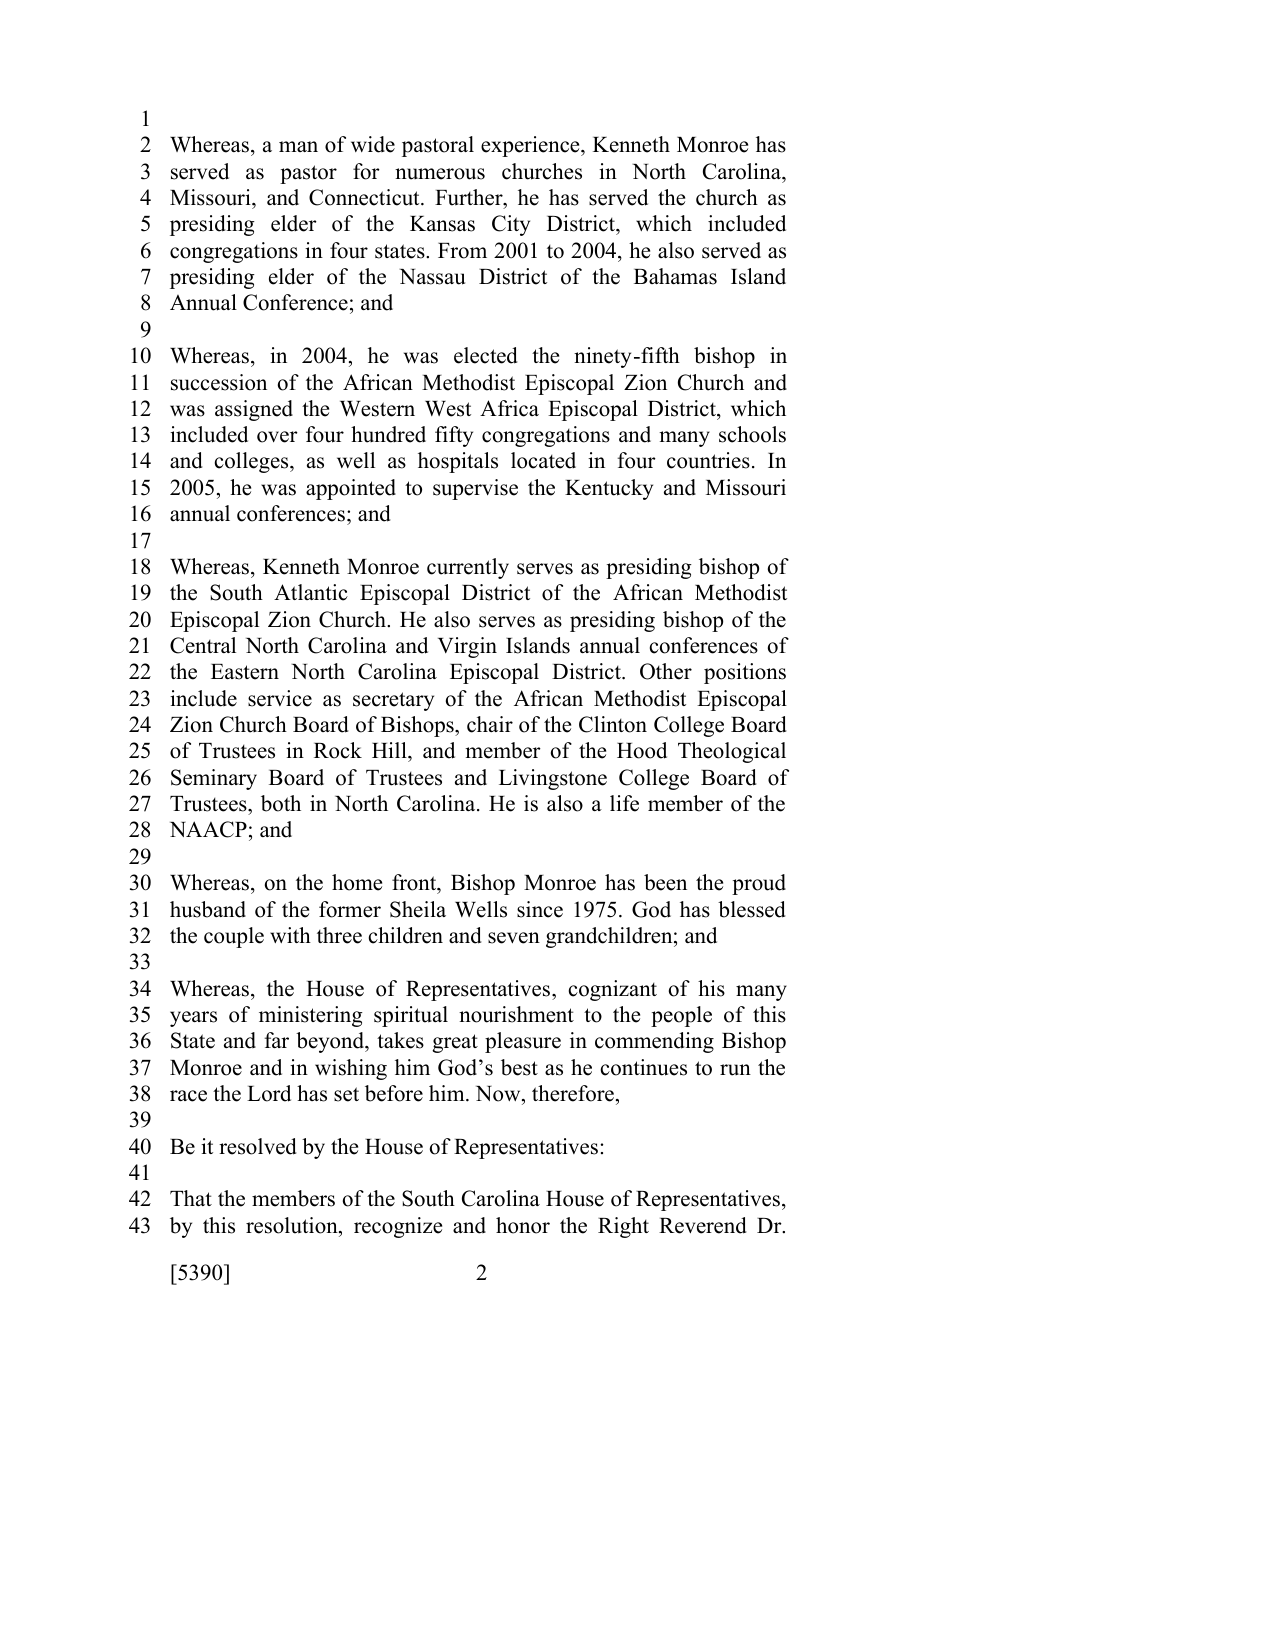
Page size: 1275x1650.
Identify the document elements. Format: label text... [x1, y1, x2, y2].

text Be it resolved by the House of Representatives: [169, 1133, 787, 1159]
text Whereas, a man of wide pastoral experience, Kenneth Monroe has served as pastor for numerous churches in North Carolina, Missouri, and Connecticut. Further, he has served the church as presiding elder of the Kansas City District, which included congregations in four states. From 2001 to 2004, he also served as presiding elder of the Nassau District of the Bahamas Island Annual Conference; and [169, 131, 787, 316]
text Whereas, on the home front, Bishop Monroe has been the proud husband of the former Sheila Wells since 1975. God has blessed the couple with three children and seven grandchildren; and [169, 869, 787, 948]
text Whereas, the House of Representatives, cognizant of his many years of ministering spiritual nourishment to the people of this State and far beyond, takes great pleasure in commending Bishop Monroe and in wishing him God’s best as he continues to run the race the Lord has set before him. Now, therefore, [169, 975, 787, 1106]
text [169, 1186, 787, 1238]
text Whereas, Kenneth Monroe currently serves as presiding bishop of the South Atlantic Episcopal District of the African Methodist Episcopal Zion Church. He also serves as presiding bishop of the Central North Carolina and Virgin Islands annual conferences of the Eastern North Carolina Episcopal District. Other positions include service as secretary of the African Methodist Episcopal Zion Church Board of Bishops, chair of the Clinton College Board of Trustees in Rock Hill, and member of the Hood Theological Seminary Board of Trustees and Livingstone College Board of Trustees, both in North Carolina. He is also a life member of the NAACP; and [169, 553, 787, 843]
text Whereas, in 2004, he was elected the ninety-fifth bishop in succession of the African Methodist Episcopal Zion Church and was assigned the Western West Africa Episcopal District, which included over four hundred fifty congregations and many schools and colleges, as well as hospitals located in four countries. In 2005, he was appointed to supervise the Kentucky and Missouri annual conferences; and [169, 342, 787, 527]
